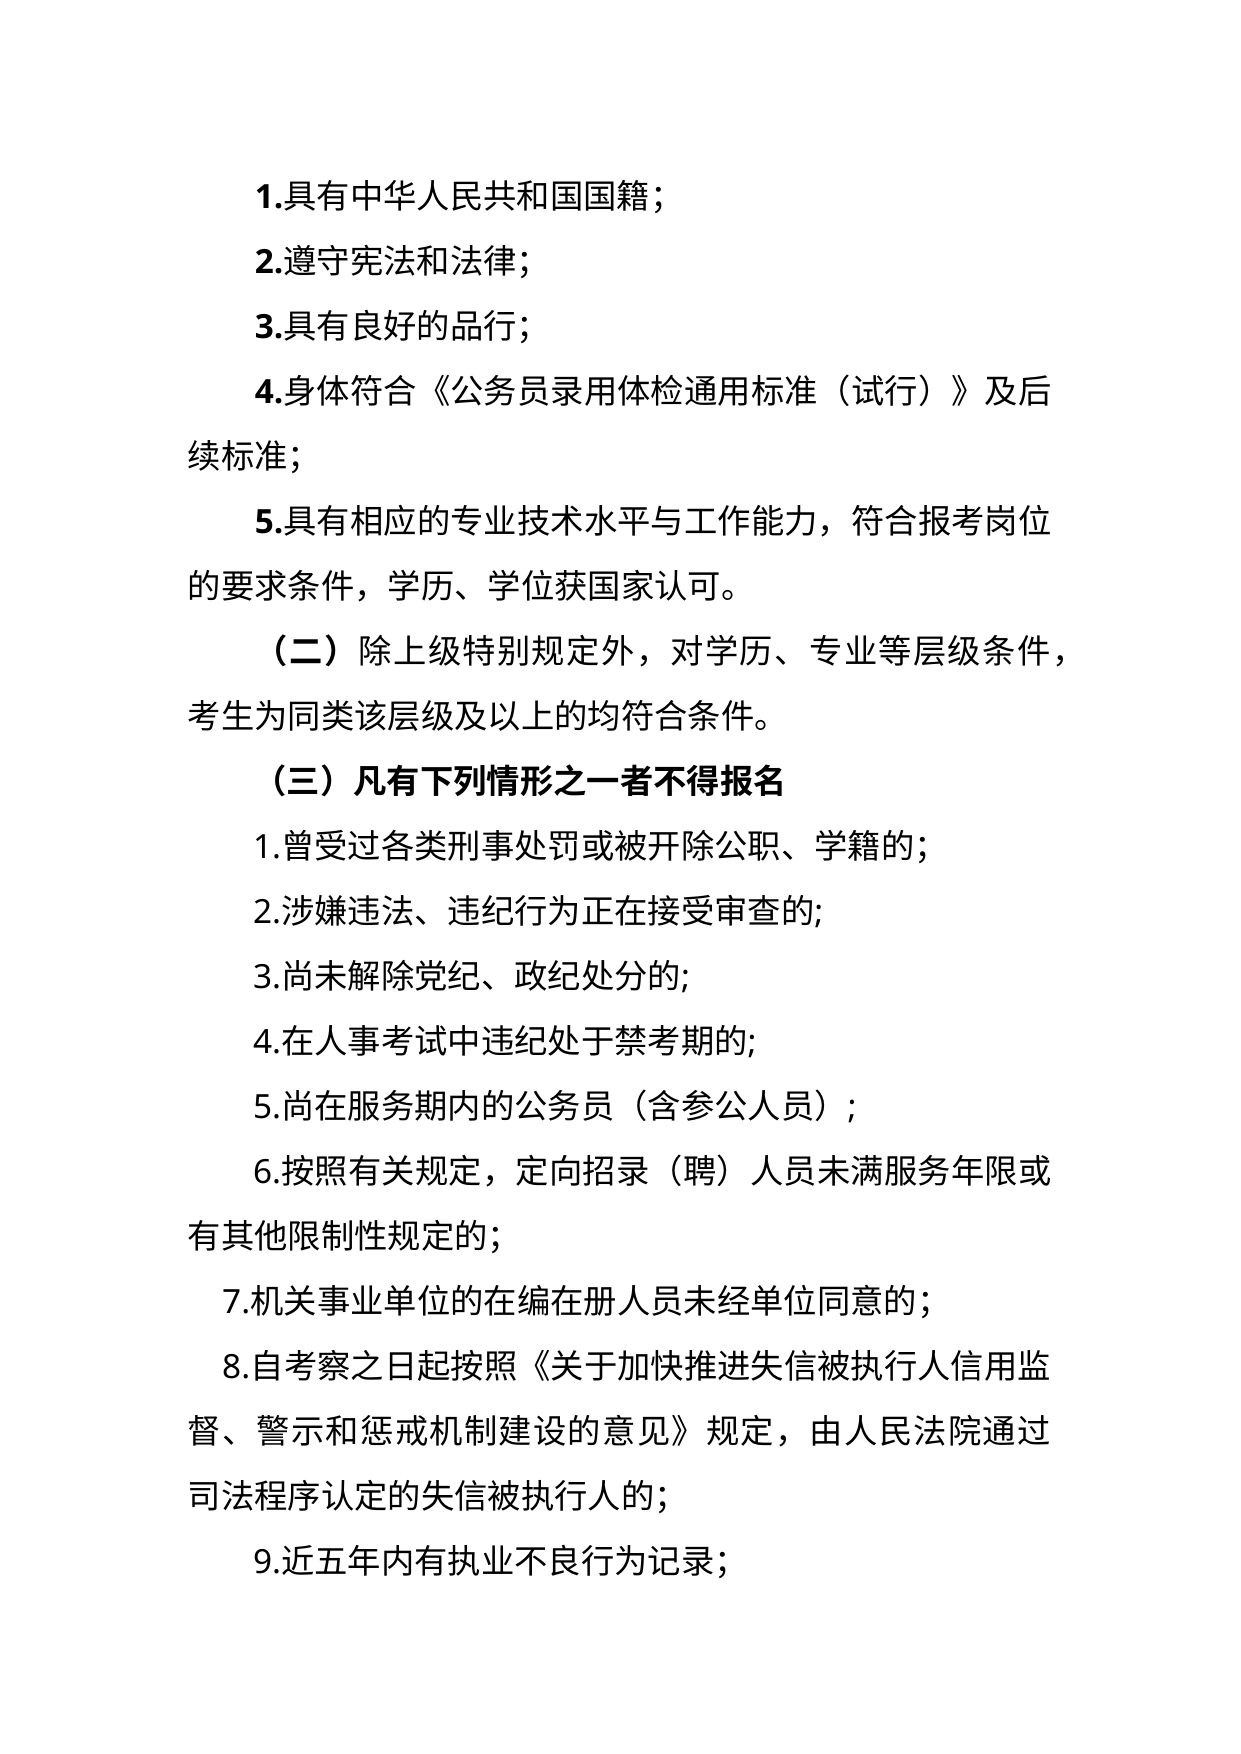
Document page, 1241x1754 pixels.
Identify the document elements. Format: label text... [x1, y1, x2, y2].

text 3.尚未解除党纪、政纪处分的; [187, 942, 1053, 1007]
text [187, 1527, 1053, 1592]
text 5.尚在服务期内的公务员（含参公人员）; [187, 1072, 1053, 1137]
text （三）凡有下列情形之一者不得报名 [187, 747, 1053, 812]
text 2.遵守宪法和法律； [187, 227, 1053, 292]
text 1.曾受过各类刑事处罚或被开除公职、学籍的； [187, 812, 1053, 877]
text 6.按照有关规定，定向招录（聘）人员未满服务年限或有其他限制性规定的； 7.机关事业单位的在编在册人员未经单位同意的； 8.自考察之日起按照《关于加快推进失信被执行人信用监督、警示和惩戒机制建设的意见》规定，由人民法院通过司法程序认定的失信被执行人的； [187, 1137, 1053, 1527]
text 4.身体符合《公务员录用体检通用标准（试行）》及后续标准； [187, 357, 1053, 487]
text 5.具有相应的专业技术水平与工作能力，符合报考岗位的要求条件，学历、学位获国家认可。 [187, 487, 1053, 617]
text （二）除上级特别规定外，对学历、专业等层级条件，考生为同类该层级及以上的均符合条件。 [187, 617, 1053, 747]
text 1.具有中华人民共和国国籍； [187, 162, 1053, 227]
text 2.涉嫌违法、违纪行为正在接受审查的; [187, 877, 1053, 942]
text 4.在人事考试中违纪处于禁考期的; [187, 1007, 1053, 1072]
text 3.具有良好的品行； [187, 292, 1053, 357]
